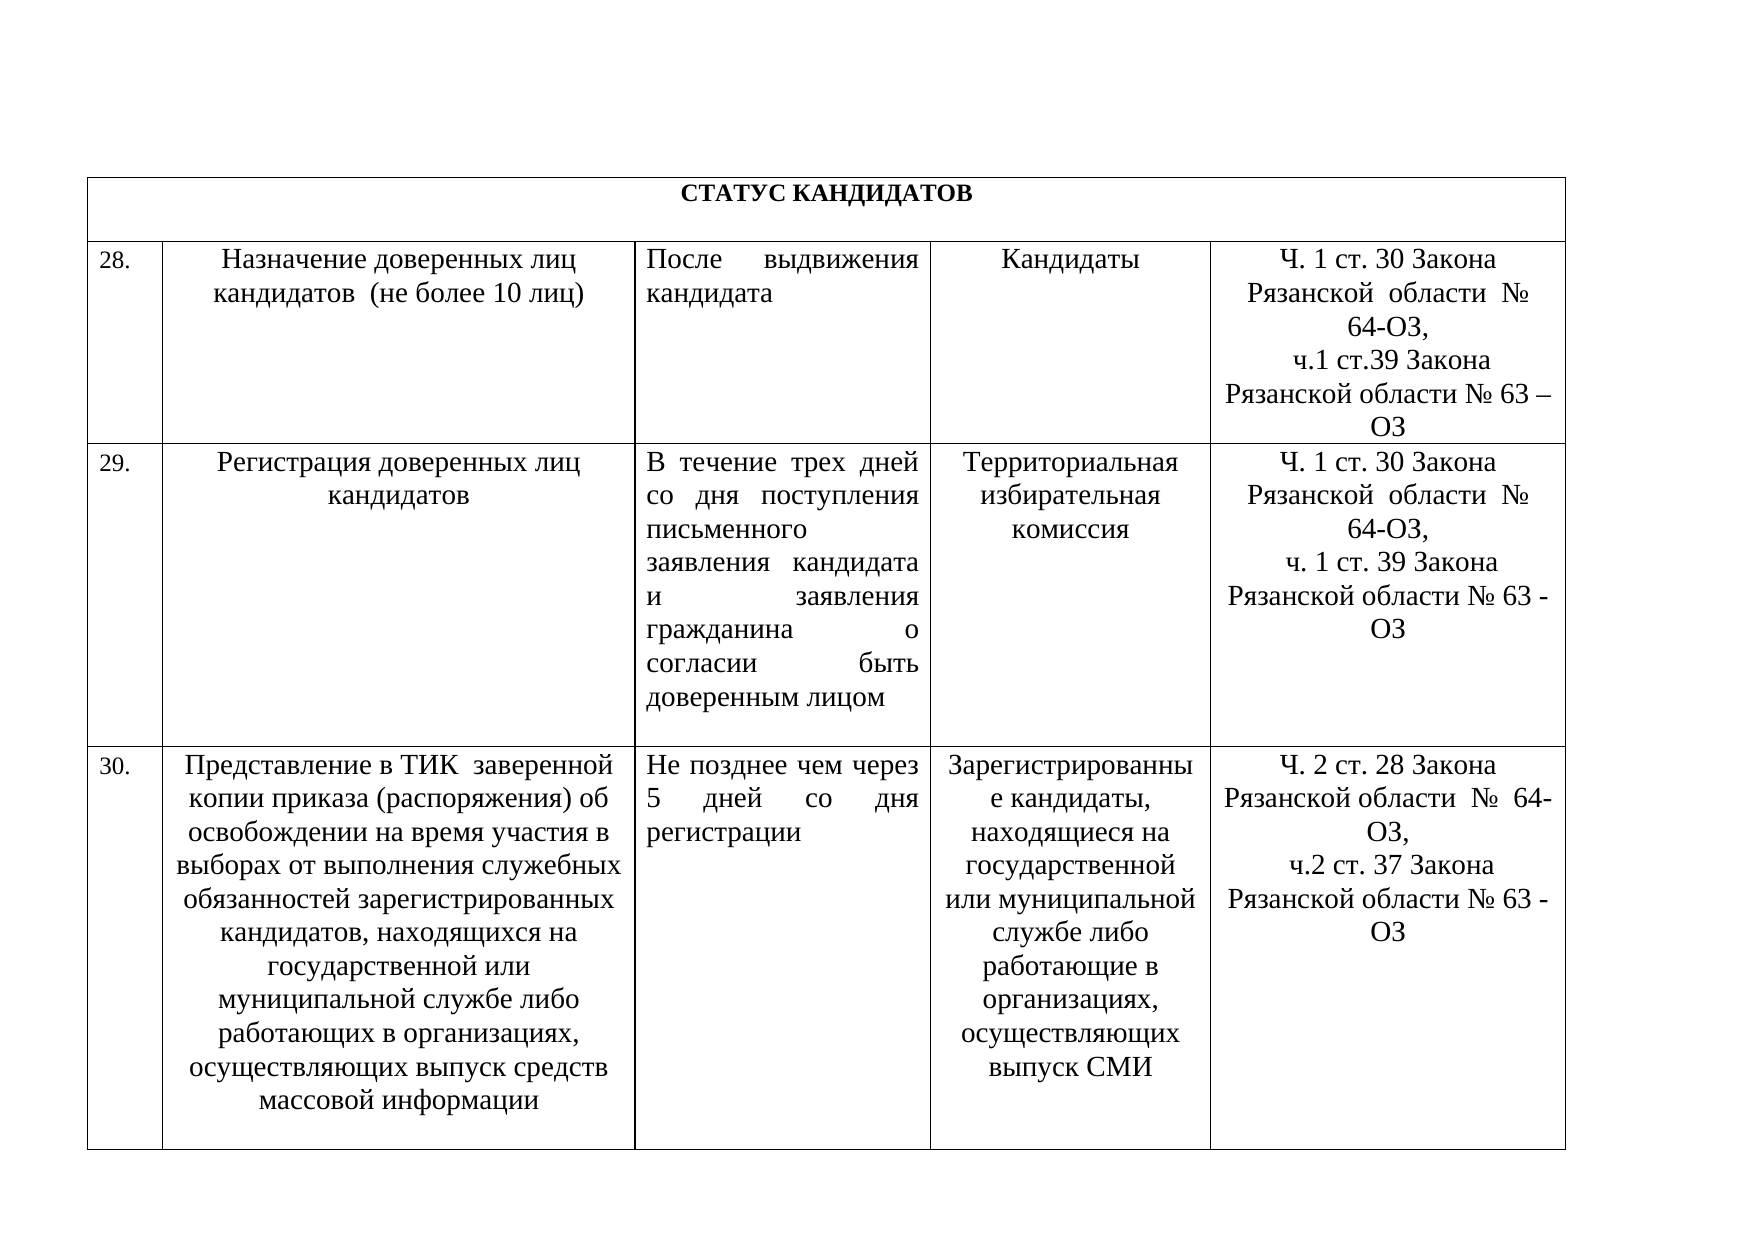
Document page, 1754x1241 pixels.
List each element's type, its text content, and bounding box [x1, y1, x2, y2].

table_cell Регистрация доверенных лиц кандидатов [163, 444, 634, 746]
table_cell Назначение доверенных лиц кандидатов (не более 10 лиц) [163, 242, 634, 443]
table_cell Территориальная избирательная комиссия [931, 444, 1210, 746]
table_cell Кандидаты [931, 242, 1210, 443]
table_cell [88, 747, 162, 1149]
table_cell [88, 444, 162, 746]
table_cell СТАТУС КАНДИДАТОВ [88, 178, 1565, 241]
table_cell Не позднее чем через 5 дней со дня регистрации [636, 747, 930, 1149]
table_cell После выдвижения кандидата [636, 242, 930, 443]
table_cell Представление в ТИК заверенной копии приказа (распоряжения) об освобождении на время участия в выборах от выполнения служебных обязанностей зарегистрированных кандидатов, находящихся на государственной или муниципальной службе либо работающих в организациях, осуществляющих выпуск средств массовой информации [163, 747, 634, 1149]
table_cell [88, 242, 162, 443]
table_cell В течение трех дней со дня поступления письменного заявления кандидата и заявления гражданина о согласии быть доверенным лицом [636, 444, 930, 746]
table_cell Ч. 1 ст. 30 Закона Рязанской области № 64-ОЗ, ч.1 ст.39 Закона Рязанской области № 63 – ОЗ [1211, 242, 1565, 443]
table_cell Ч. 2 ст. 28 Закона Рязанской области № 64-ОЗ, ч.2 ст. 37 Закона Рязанской области № 63 - ОЗ [1211, 747, 1565, 1149]
table_cell Ч. 1 ст. 30 Закона Рязанской области № 64-ОЗ, ч. 1 ст. 39 Закона Рязанской области № 63 - ОЗ [1211, 444, 1565, 746]
table_cell Зарегистрированные кандидаты, находящиеся на государственной или муниципальной службе либо работающие в организациях, осуществляющих выпуск СМИ [931, 747, 1210, 1149]
